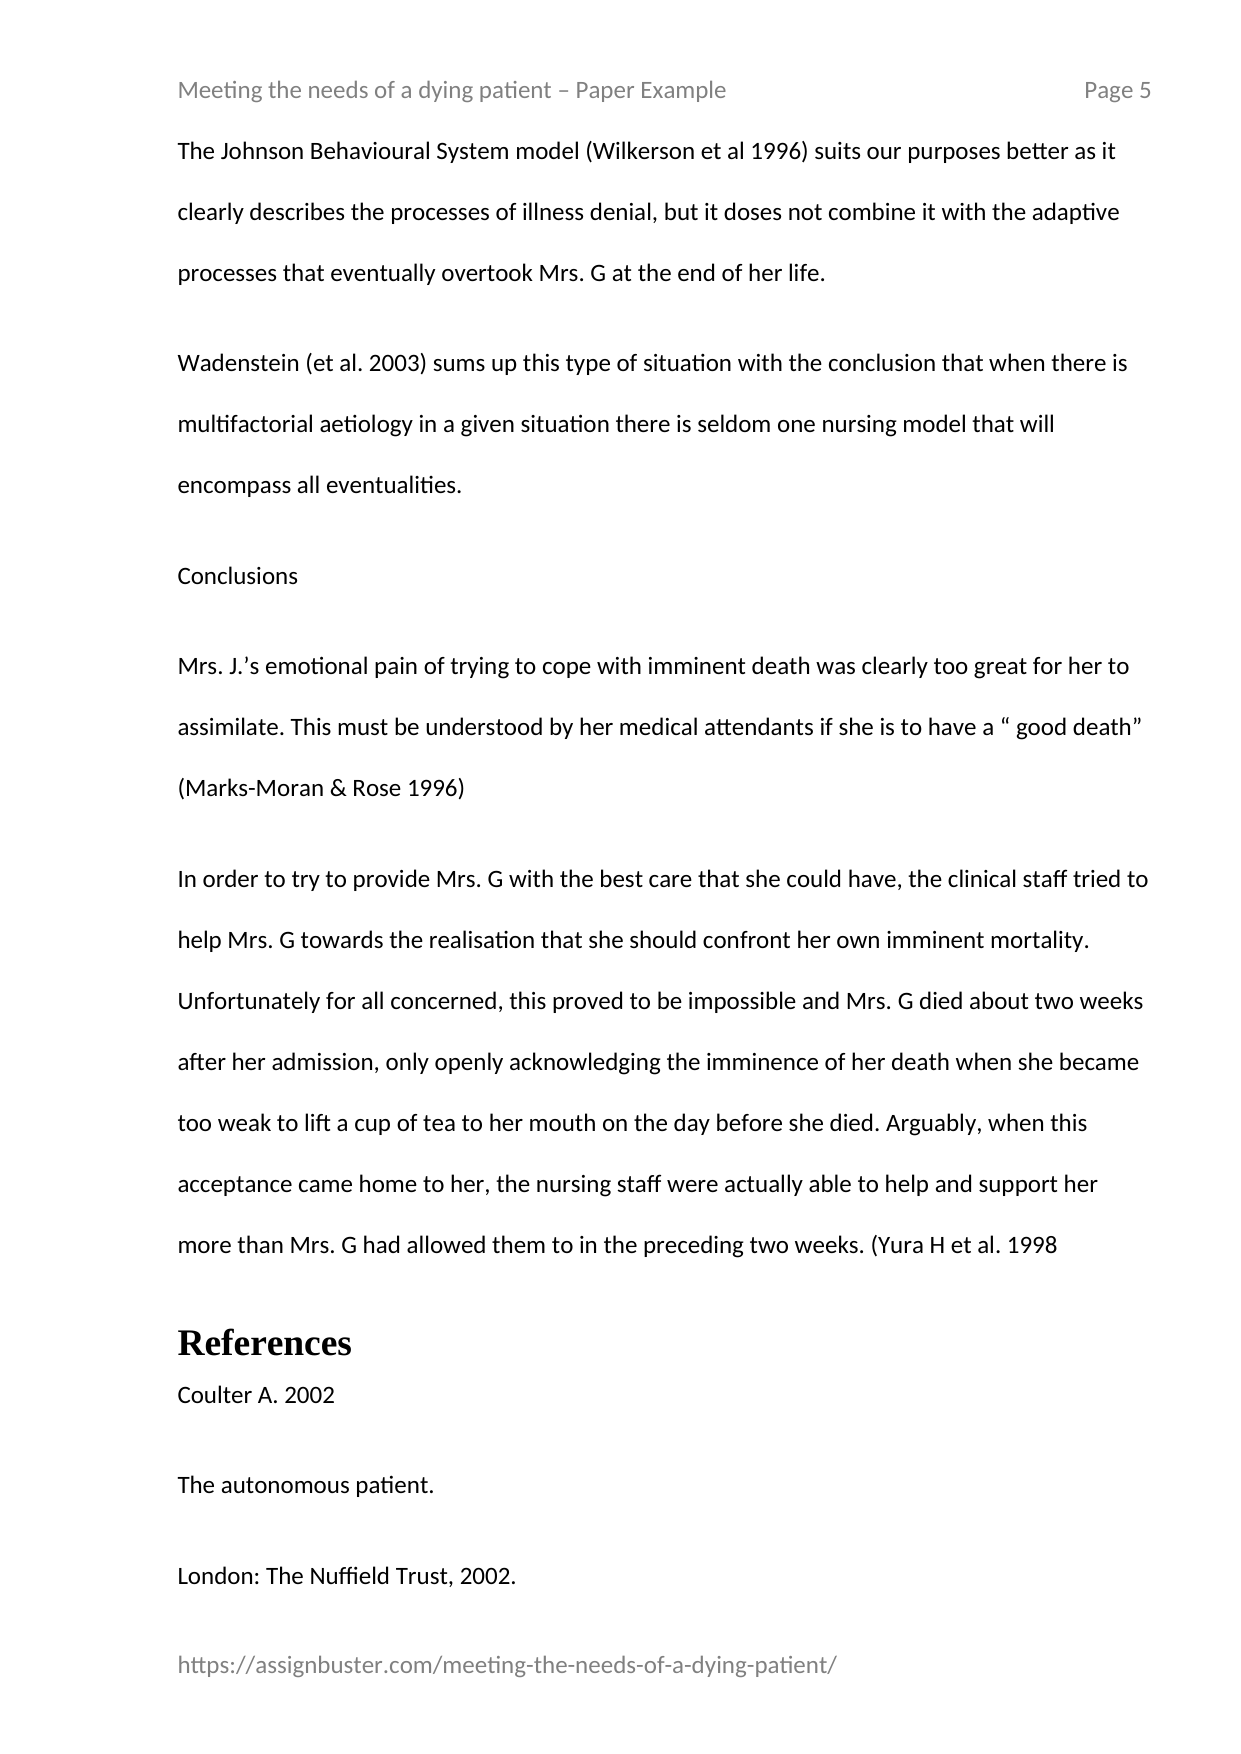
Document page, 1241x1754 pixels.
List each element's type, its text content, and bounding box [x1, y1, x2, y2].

text Conclusions [177, 560, 1152, 591]
subtitle References [177, 1320, 1152, 1363]
text In order to try to provide Mrs. G with the best care that she could have, the clinical staff tried to help Mrs. G towards the realisation that she should confront her own imminent mortality. Unfortunately for all concerned, this proved to be impossible and Mrs. G died about two weeks after her admission, only openly acknowledging the imminence of her death when she became too weak to lift a cup of tea to her mouth on the day before she died. Arguably, when this acceptance came home to her, the nursing staff were actually able to help and support her more than Mrs. G had allowed them to in the preceding two weeks. (Yura H et al. 1998 [177, 863, 1152, 1260]
text Coulter A. 2002 [177, 1379, 1152, 1409]
text Wadenstein (et al. 2003) sums up this type of situation with the conclusion that when there is multifactorial aetiology in a given situation there is seldom one nursing model that will encompass all eventualities. [177, 347, 1152, 500]
text The Johnson Behavioural System model (Wilkerson et al 1996) suits our purposes better as it clearly describes the processes of illness denial, but it doses not combine it with the adaptive processes that eventually overtook Mrs. G at the end of her life. [177, 135, 1152, 287]
text The autonomous patient. [177, 1469, 1152, 1500]
text Mrs. J.’s emotional pain of trying to cope with imminent death was clearly too great for her to assimilate. This must be understood by her medical attendants if she is to have a “ good death” (Marks-Moran & Rose 1996) [177, 651, 1152, 803]
text London: The Nuffield Trust, 2002. [177, 1560, 1152, 1591]
